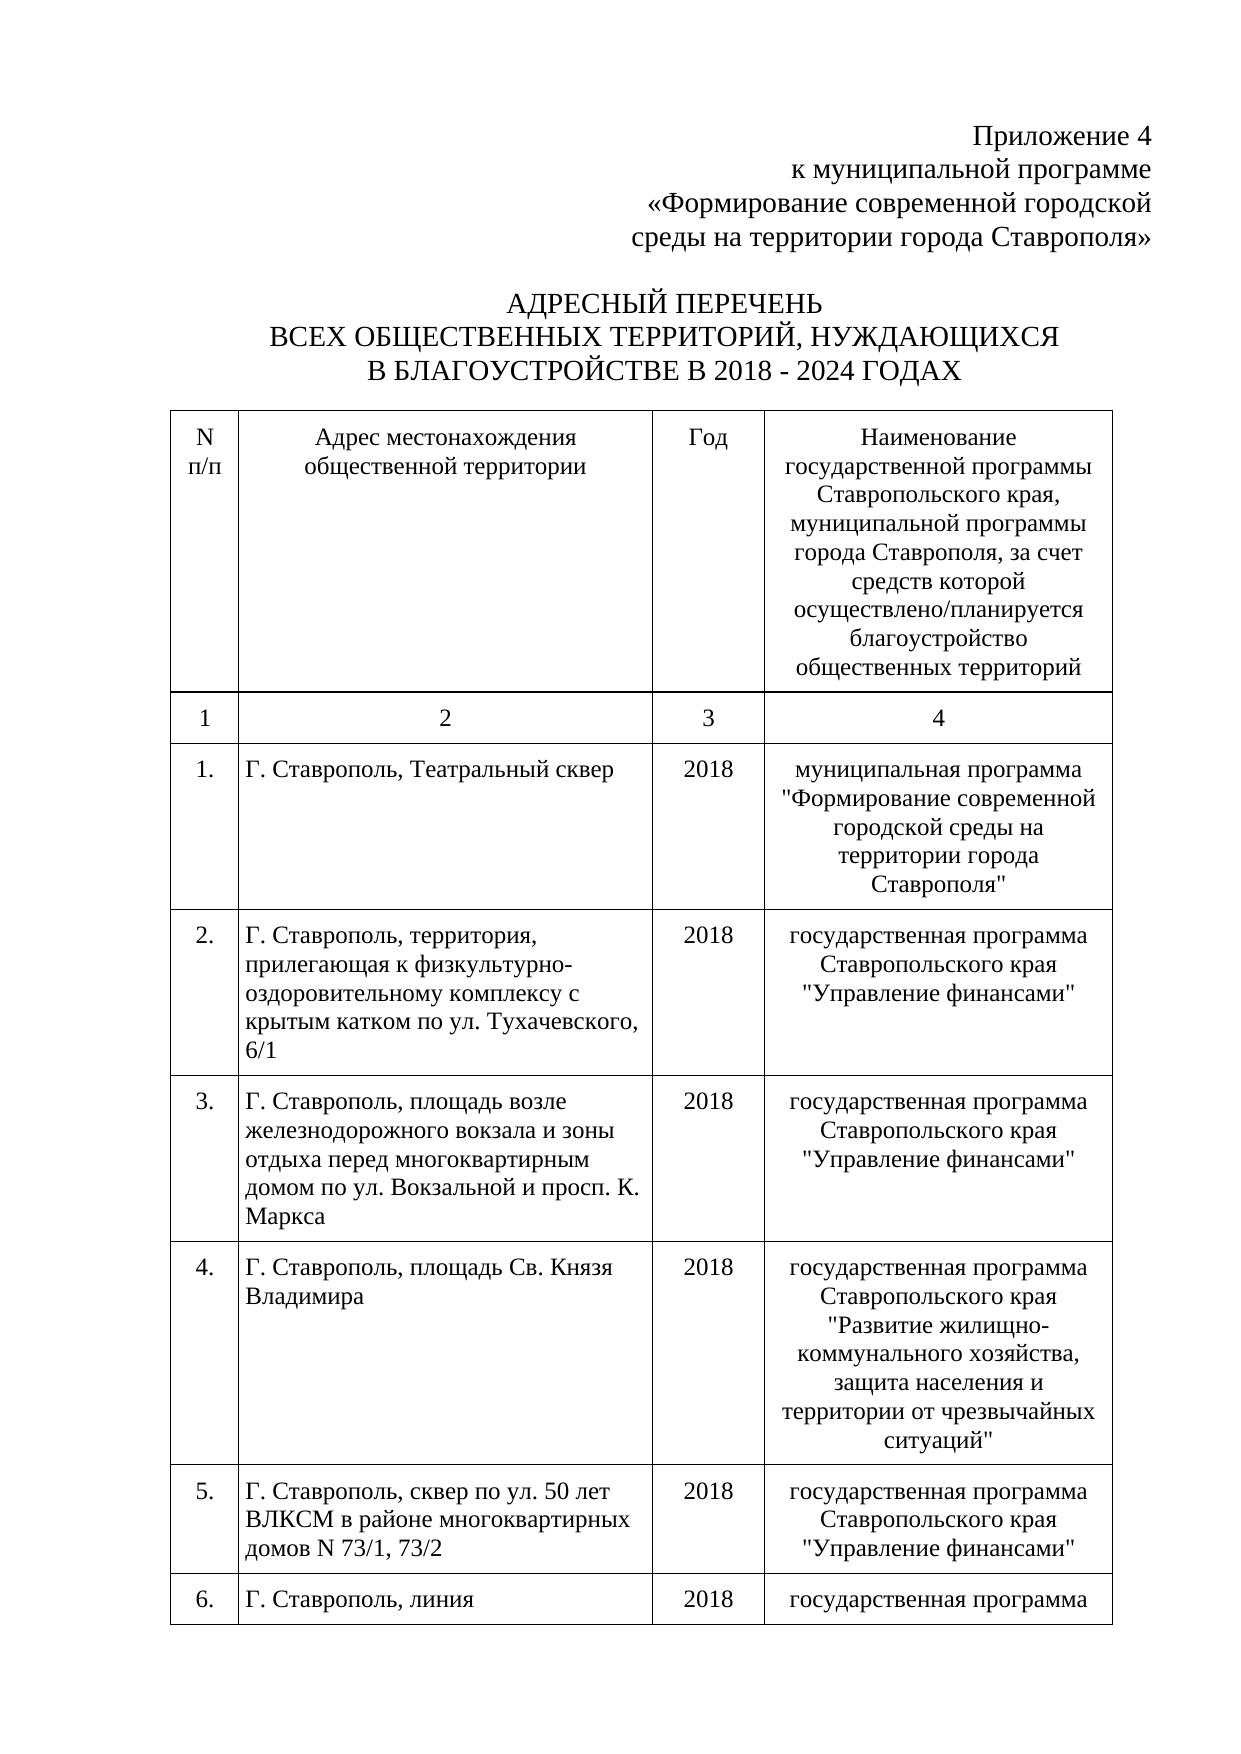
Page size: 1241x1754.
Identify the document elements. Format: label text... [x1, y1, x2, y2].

table_cell 2018 [653, 1076, 764, 1241]
table_header Наименование государственной программы Ставропольского края, муниципальной программы города Ставрополя, за счет средств которой осуществлено/планируется благоустройство общественных территорий [765, 411, 1112, 691]
table_cell 2018 [653, 1242, 764, 1464]
table_cell 2018 [653, 744, 764, 908]
table_cell муниципальная программа "Формирование современной городской среды на территории города Ставрополя" [765, 744, 1112, 908]
table_cell государственная программа Ставропольского края "Развитие жилищно-коммунального хозяйства, защита населения и территории от чрезвычайных ситуаций" [765, 1242, 1112, 1464]
table_cell Г. Ставрополь, сквер по ул. 50 лет ВЛКСМ в районе многоквартирных домов N 73/1, 73/2 [239, 1465, 652, 1573]
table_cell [239, 1574, 652, 1624]
table_cell 4 [765, 693, 1112, 742]
table_cell 2. [171, 910, 238, 1074]
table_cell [765, 1574, 1112, 1624]
title В БЛАГОУСТРОЙСТВЕ В 2018 - 2024 ГОДАХ [177, 353, 1152, 386]
table_cell 2018 [653, 1465, 764, 1573]
table_cell Г. Ставрополь, территория, прилегающая к физкультурно-оздоровительному комплексу с крытым катком по ул. Тухачевского, 6/1 [239, 910, 652, 1074]
table_cell государственная программа Ставропольского края "Управление финансами" [765, 1076, 1112, 1241]
table_cell Г. Ставрополь, площадь Св. Князя Владимира [239, 1242, 652, 1464]
table_cell Г. Ставрополь, Театральный сквер [239, 744, 652, 908]
table_header Адрес местонахождения общественной территории [239, 411, 652, 691]
table_cell 6. [171, 1574, 238, 1624]
table_header Год [653, 411, 764, 691]
table_cell государственная программа Ставропольского края "Управление финансами" [765, 1465, 1112, 1573]
table_cell 1. [171, 744, 238, 908]
text Приложение 4 [177, 118, 1152, 152]
table_cell 2018 [653, 1574, 764, 1624]
table_cell 2018 [653, 910, 764, 1074]
table_cell государственная программа Ставропольского края "Управление финансами" [765, 910, 1112, 1074]
table_cell 5. [171, 1465, 238, 1573]
title АДРЕСНЫЙ ПЕРЕЧЕНЬ [177, 286, 1152, 319]
text «Формирование современной городской [177, 185, 1152, 219]
text к муниципальной программе [177, 152, 1152, 185]
table_cell 2 [239, 693, 652, 742]
table_cell Г. Ставрополь, площадь возле железнодорожного вокзала и зоны отдыха перед многоквартирным домом по ул. Вокзальной и просп. К. Маркса [239, 1076, 652, 1241]
table_cell 4. [171, 1242, 238, 1464]
text среды на территории города Ставрополя» [177, 219, 1152, 252]
title ВСЕХ ОБЩЕСТВЕННЫХ ТЕРРИТОРИЙ, НУЖДАЮЩИХСЯ [177, 319, 1152, 353]
table_cell 3. [171, 1076, 238, 1241]
table_cell 3 [653, 693, 764, 742]
table_cell 1 [171, 693, 238, 742]
table_header N п/п [171, 411, 238, 691]
